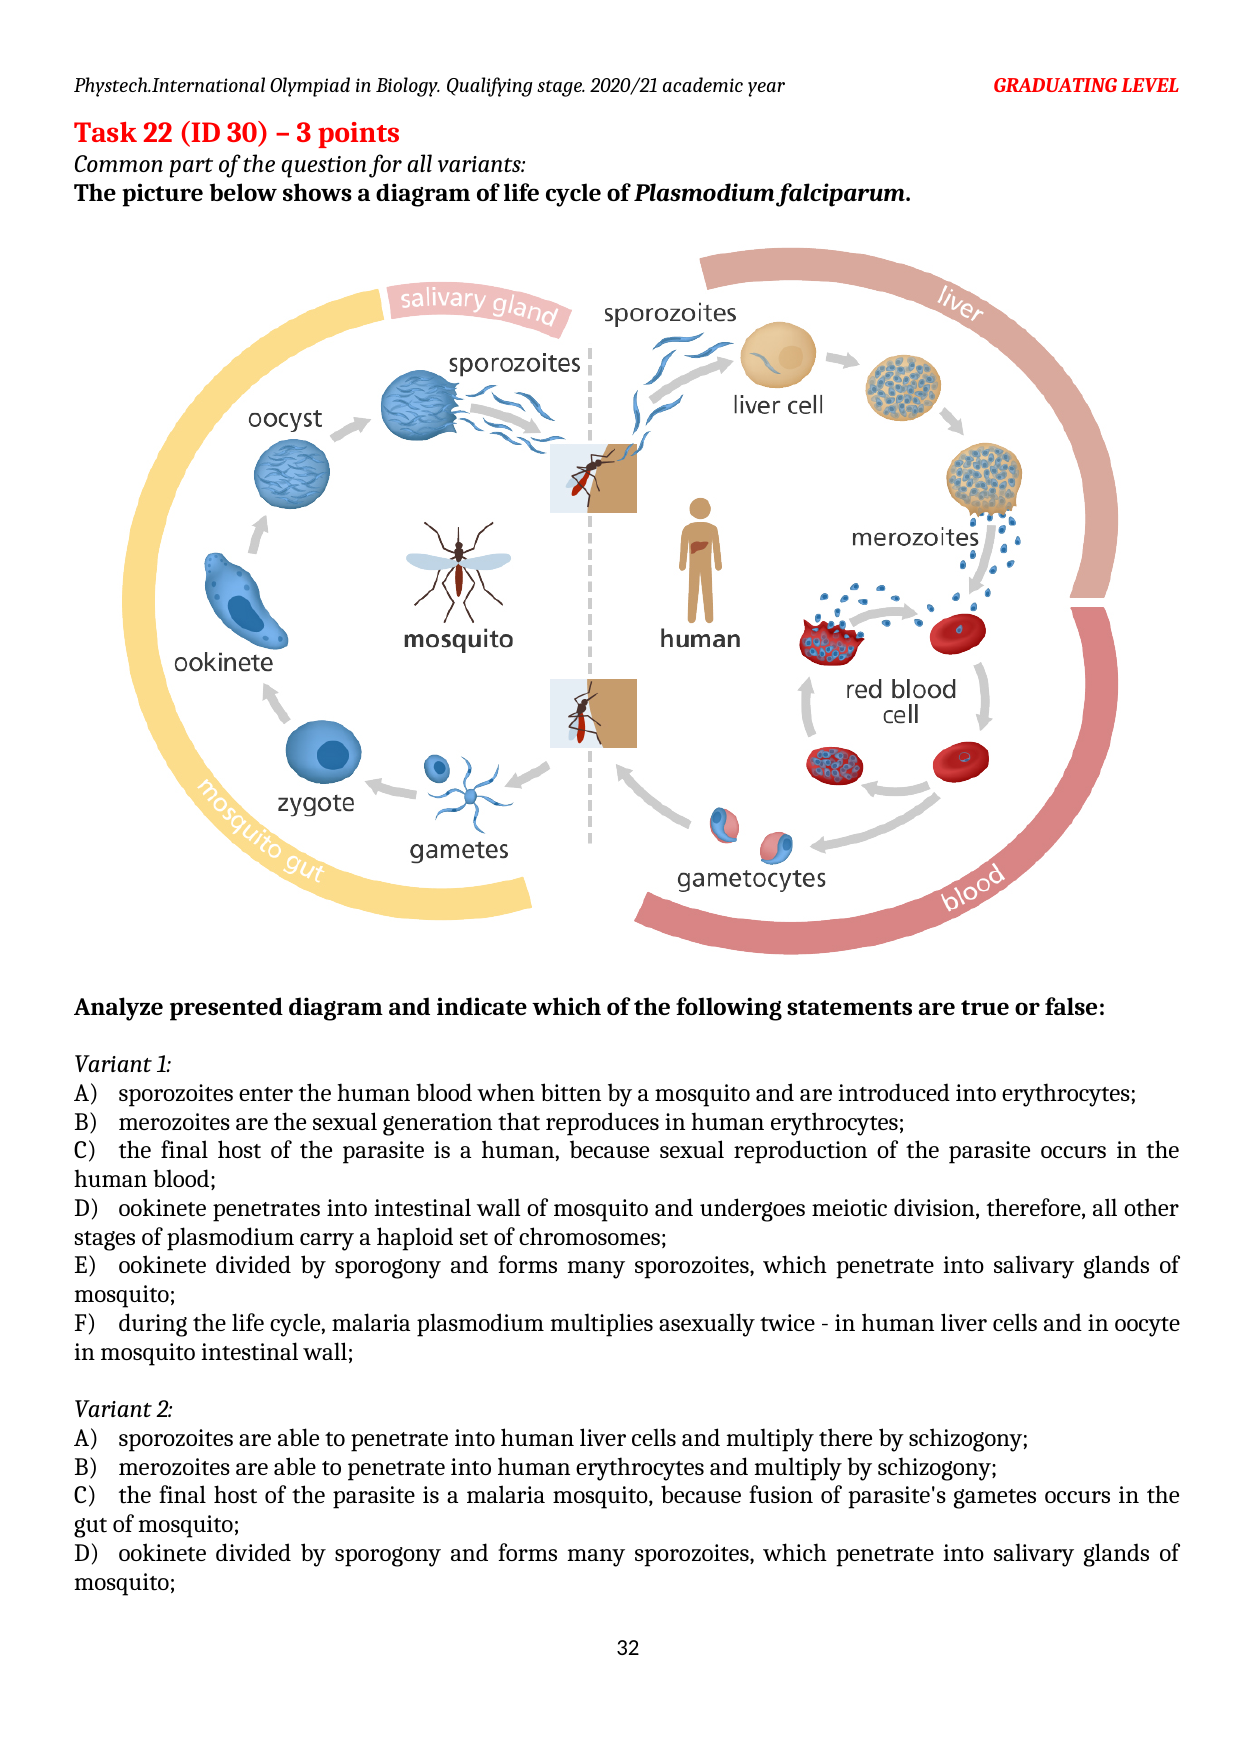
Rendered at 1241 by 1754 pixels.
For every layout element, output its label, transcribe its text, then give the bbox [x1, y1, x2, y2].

list merozoites are able to penetrate into human erythrocytes and multiply by schizogony; [74, 1453, 1181, 1481]
text Analyze presented diagram and indicate which of the following statements are true or false: [74, 993, 1181, 1021]
picture [73, 207, 1157, 993]
list ookinete penetrates into intestinal wall of mosquito and undergoes meiotic division, therefore, all other stages of plasmodium carry a haploid set of chromosomes; [74, 1194, 1181, 1251]
list the final host of the parasite is a malaria mosquito, because fusion of parasite's gametes occurs in the gut of mosquito; [74, 1481, 1181, 1539]
list during the life cycle, malaria plasmodium multiplies asexually twice - in human liver cells and in oocyte in mosquito intestinal wall; [74, 1309, 1181, 1366]
list ookinete divided by sporogony and forms many sporozoites, which penetrate into salivary glands of mosquito; [74, 1539, 1181, 1596]
list ookinete divided by sporogony and forms many sporozoites, which penetrate into salivary glands of mosquito; [74, 1251, 1181, 1309]
list sporozoites enter the human blood when bitten by a mosquito and are introduced into erythrocytes; [74, 1079, 1181, 1108]
text Variant 1: [74, 1050, 1181, 1079]
text Variant 2: [74, 1395, 1181, 1424]
text Task 22 (ID 30) – 3 points [74, 117, 1181, 150]
text The picture below shows a diagram of life cycle of Plasmodium falciparum. [74, 179, 1181, 208]
text Common part of the question for all variants: [74, 150, 1181, 179]
list the final host of the parasite is a human, because sexual reproduction of the parasite occurs in the human blood; [74, 1136, 1181, 1194]
list sporozoites are able to penetrate into human liver cells and multiply there by schizogony; [74, 1424, 1181, 1453]
list merozoites are the sexual generation that reproduces in human erythrocytes; [74, 1108, 1181, 1136]
